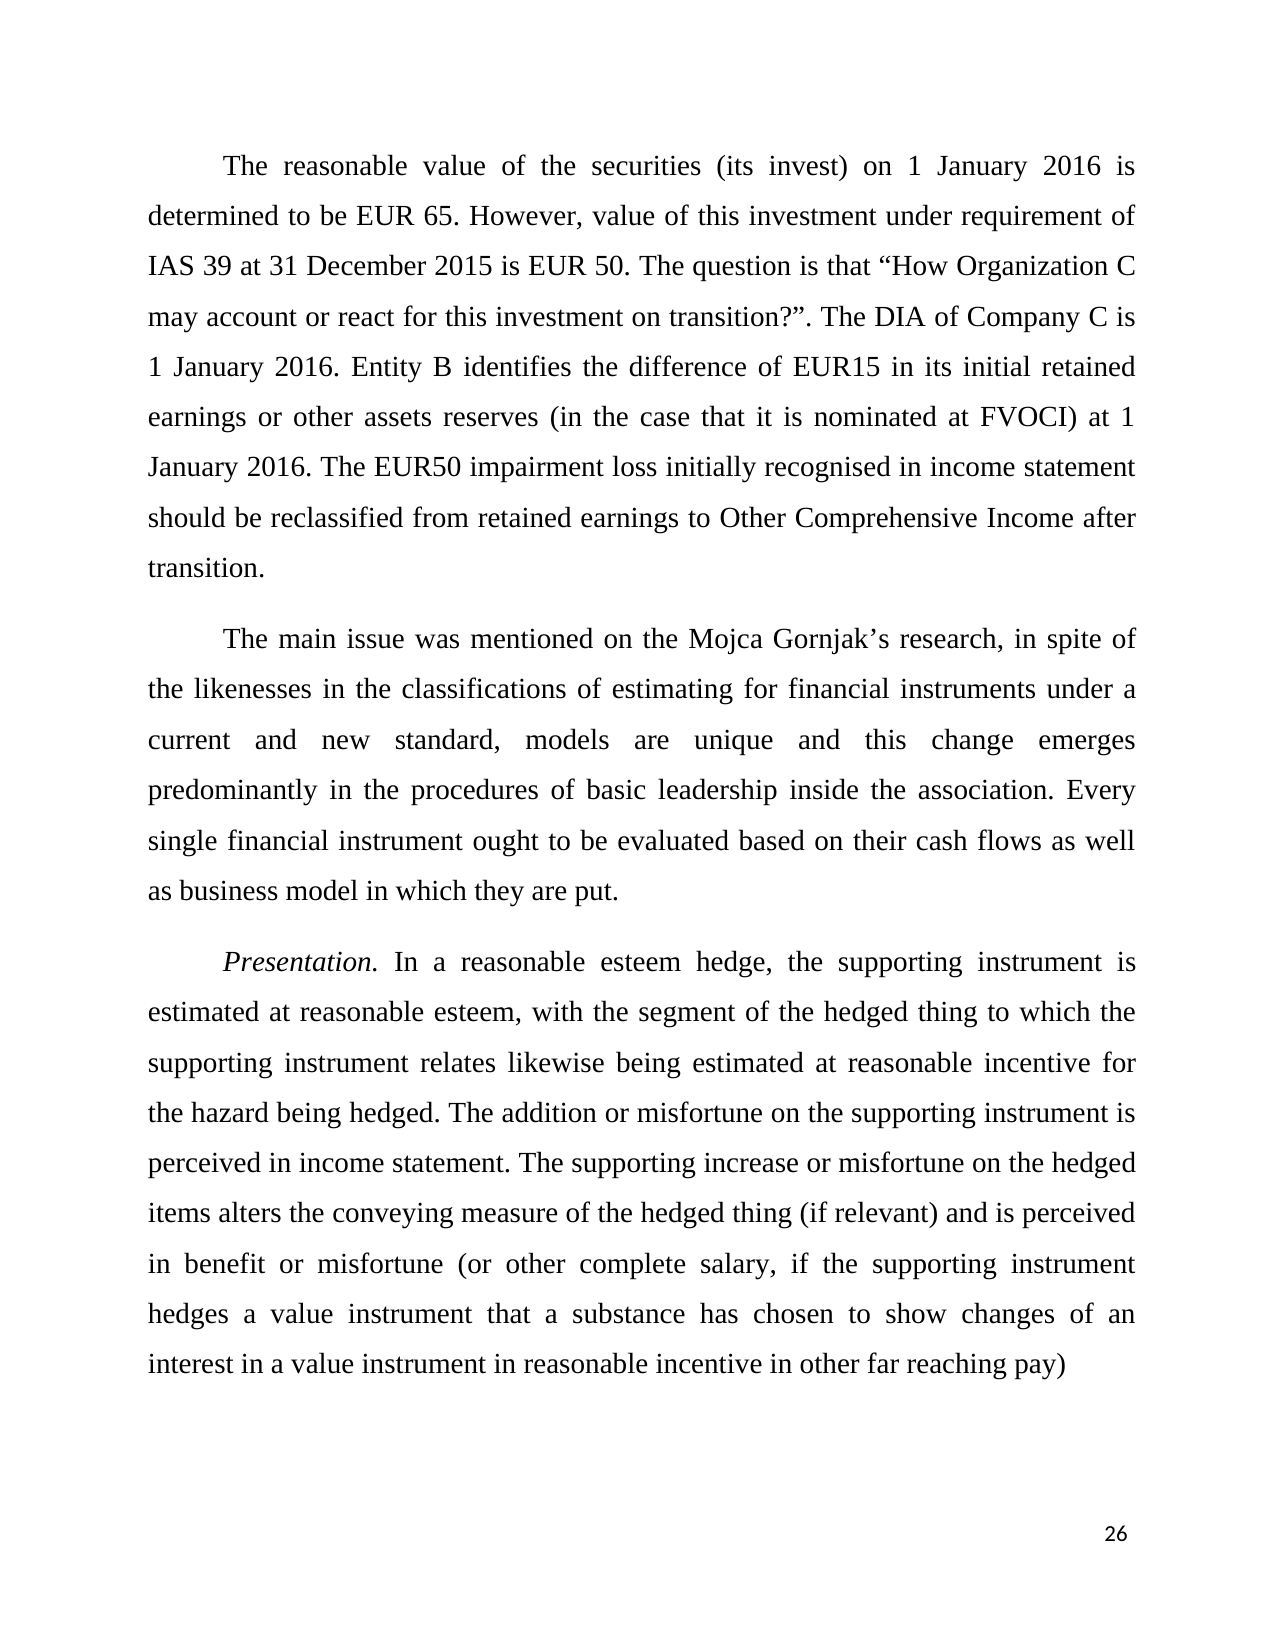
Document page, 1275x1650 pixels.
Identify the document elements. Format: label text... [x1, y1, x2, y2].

text The main issue was mentioned on the Mojca Gornjak’s research, in spite of the likenesses in the classifications of estimating for financial instruments under a current and new standard, models are unique and this change emerges predominantly in the procedures of basic leadership inside the association. Every single financial instrument ought to be evaluated based on their cash flows as well as business model in which they are put. [148, 621, 1137, 906]
text Presentation. In a reasonable esteem hedge, the supporting instrument is estimated at reasonable esteem, with the segment of the hedged thing to which the supporting instrument relates likewise being estimated at reasonable incentive for the hazard being hedged. The addition or misfortune on the supporting instrument is perceived in income statement. The supporting increase or misfortune on the hedged items alters the conveying measure of the hedged thing (if relevant) and is perceived in benefit or misfortune (or other complete salary, if the supporting instrument hedges a value instrument that a substance has chosen to show changes of an interest in a value instrument in reasonable incentive in other far reaching pay) [148, 944, 1137, 1380]
text The reasonable value of the securities (its invest) on 1 January 2016 is determined to be EUR 65. However, value of this investment under requirement of IAS 39 at 31 December 2015 is EUR 50. The question is that “How Organization C may account or react for this investment on transition?”. The DIA of Company C is 1 January 2016. Entity B identifies the difference of EUR15 in its initial retained earnings or other assets reserves (in the case that it is nominated at FVOCI) at 1 January 2016. The EUR50 impairment loss initially recognised in income statement should be reclassified from retained earnings to Other Comprehensive Income after transition. [148, 148, 1137, 584]
